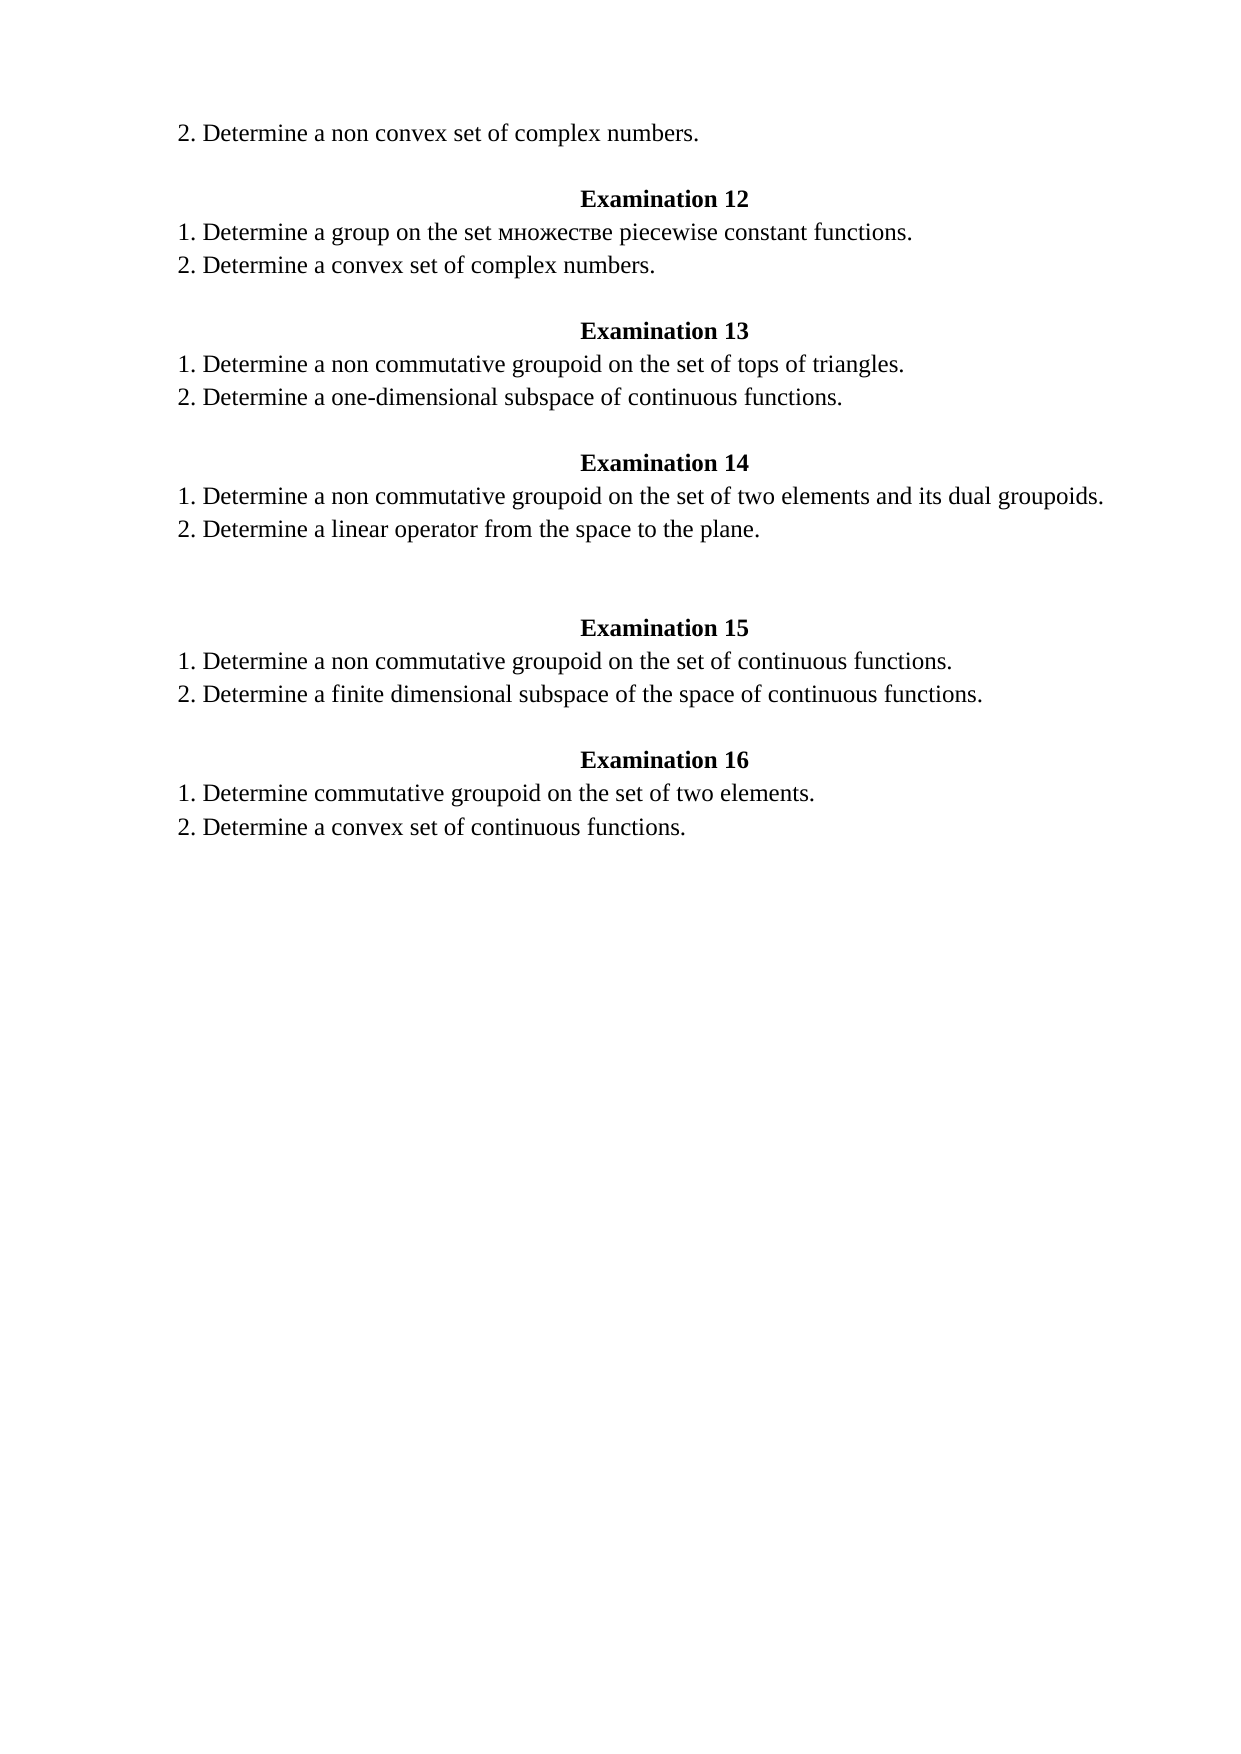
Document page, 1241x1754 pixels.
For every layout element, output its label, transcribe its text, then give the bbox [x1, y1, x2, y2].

text 1. Determine a non commutative groupoid on the set of tops of triangles. [177, 349, 1152, 378]
text Examination 16 [177, 746, 1152, 774]
text 2. Determine a linear operator from the space to the plane. [177, 514, 1152, 543]
text 1. Determine a non commutative groupoid on the set of two elements and its dual groupoids. [177, 481, 1152, 510]
text Examination 15 [177, 613, 1152, 642]
text 2. Determine a convex set of continuous functions. [177, 812, 1152, 840]
text Examination 13 [177, 316, 1152, 345]
text 2. Determine a convex set of complex numbers. [177, 250, 1152, 279]
text 1. Determine a non commutative groupoid on the set of continuous functions. [177, 646, 1152, 675]
text Examination 14 [177, 448, 1152, 477]
text 1. Determine a group on the set множестве piecewise constant functions. [177, 217, 1152, 246]
text Examination 12 [177, 184, 1152, 213]
text 2. Determine a finite dimensional subspace of the space of continuous functions. [177, 679, 1152, 708]
text 2. Determine a non convex set of complex numbers. [177, 118, 1152, 147]
text 1. Determine commutative groupoid on the set of two elements. [177, 778, 1152, 807]
text 2. Determine a one-dimensional subspace of continuous functions. [177, 382, 1152, 411]
